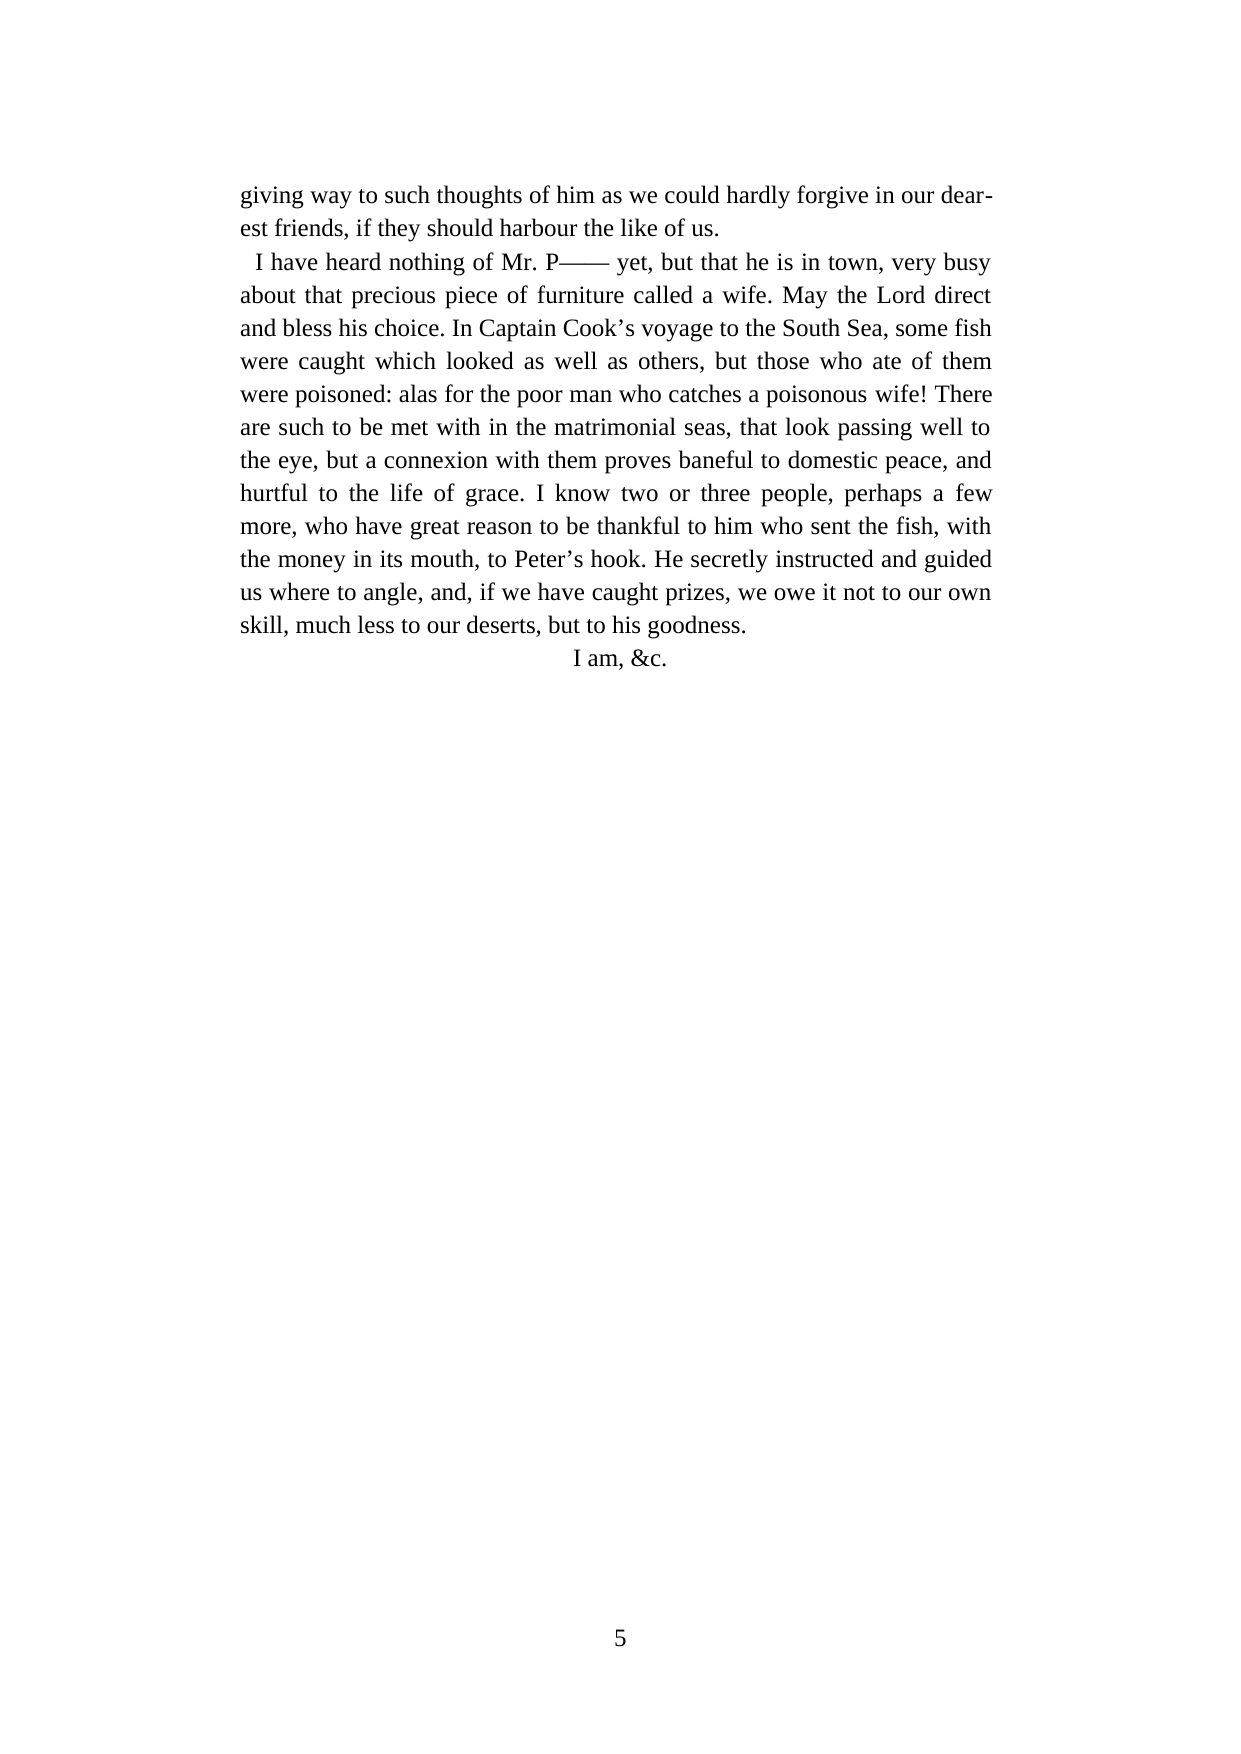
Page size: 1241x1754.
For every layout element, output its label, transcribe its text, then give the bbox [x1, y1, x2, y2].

text I am, &c. [240, 643, 1000, 672]
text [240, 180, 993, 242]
text I have heard nothing of Mr. P—— yet, but that he is in town, very busy about that precious piece of furniture called a wife. May the Lord direct and bless his choice. In Captain Cook’s voyage to the South Sea, some fish were caught which looked as well as others, but those who ate of them were poisoned: alas for the poor man who catches a poisonous wife! There are such to be met with in the matrimonial seas, that look passing well to the eye, but a connexion with them proves baneful to domestic peace, and hurtful to the life of grace. I know two or three people, perhaps a few more, who have great reason to be thankful to him who sent the fish, with the money in its mouth, to Peter’s hook. He secretly instructed and guided us where to angle, and, if we have caught prizes, we owe it not to our own skill, much less to our deserts, but to his goodness. [240, 247, 993, 639]
